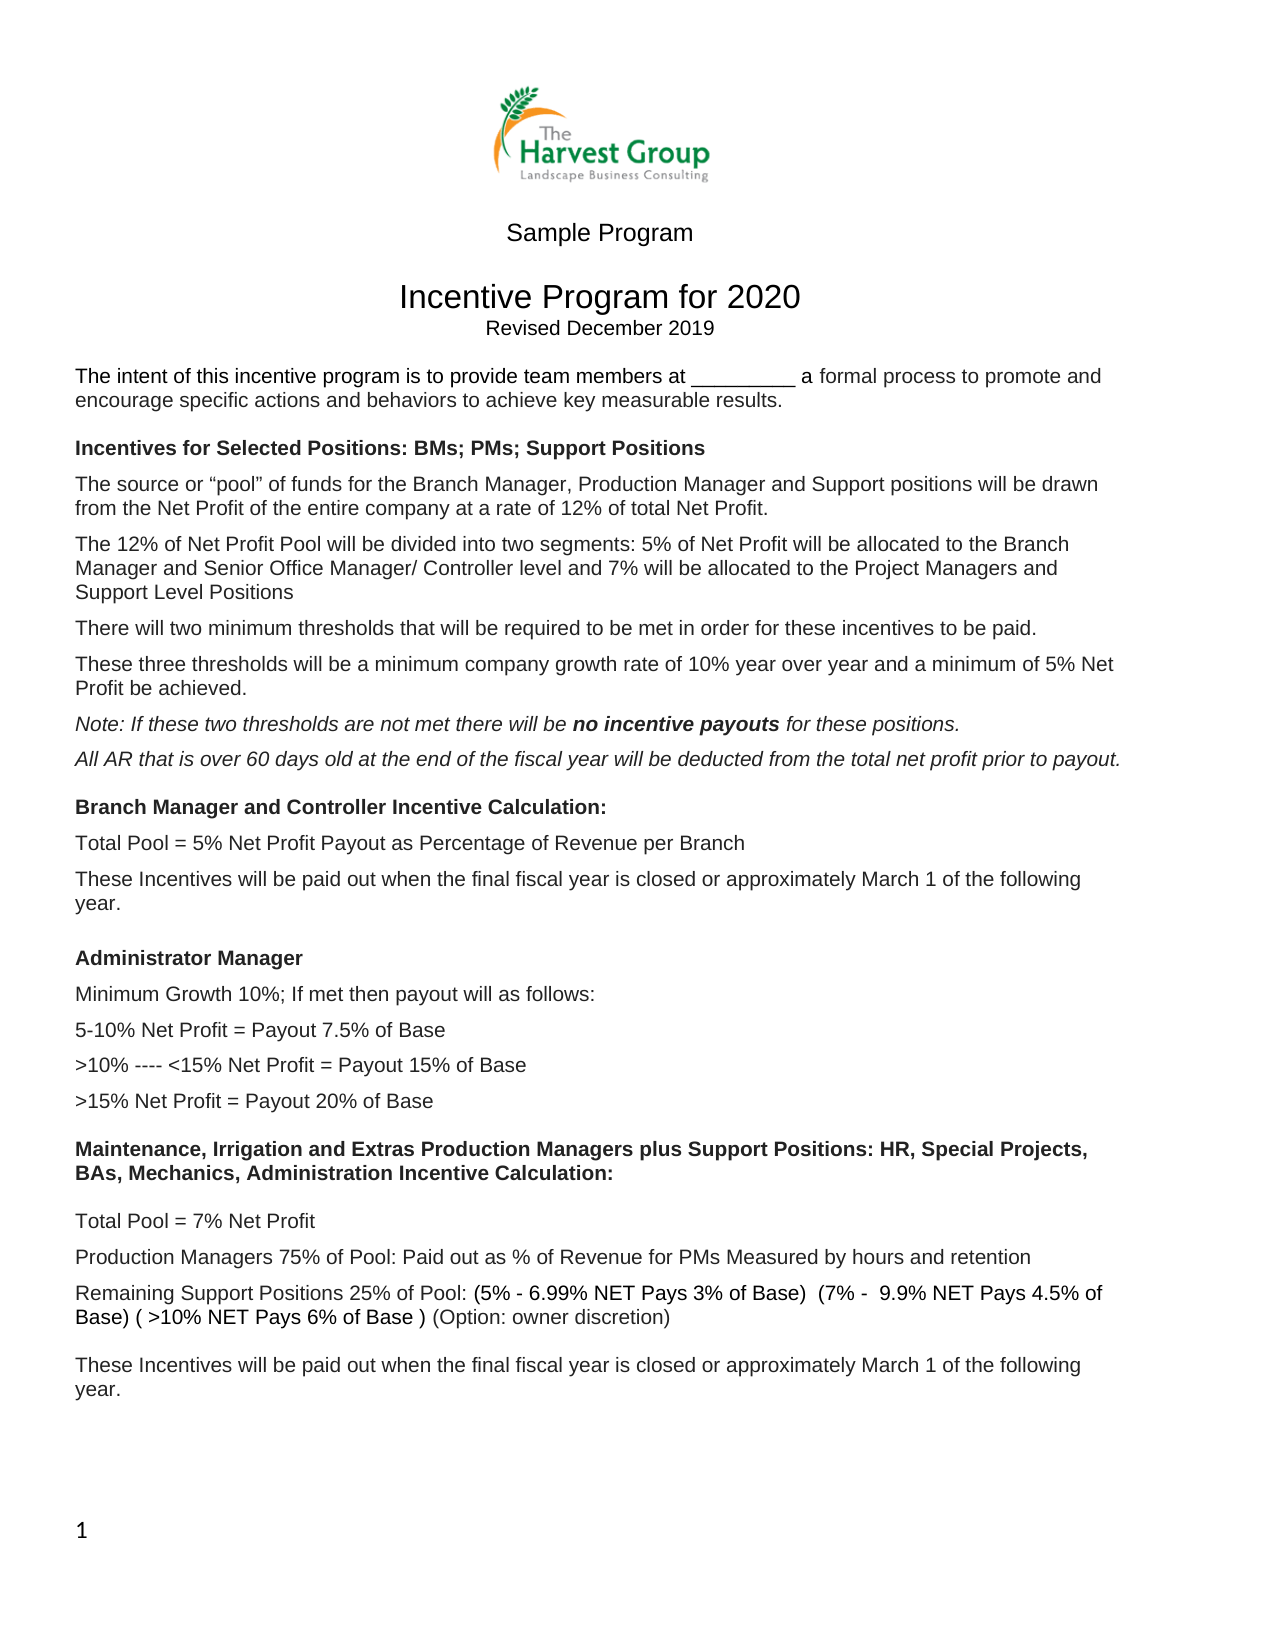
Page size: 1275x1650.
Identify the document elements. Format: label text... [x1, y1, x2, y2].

text Branch Manager and Controller Incentive Calculation: [75, 795, 1125, 819]
text All AR that is over 60 days old at the end of the fiscal year will be deducted from the total net profit prior to payout. [75, 747, 1125, 771]
picture [485, 75, 715, 190]
text Total Pool = 5% Net Profit Payout as Percentage of Revenue per Branch [75, 831, 1125, 855]
text The source or “pool” of funds for the Branch Manager, Production Manager and Support positions will be drawn from the Net Profit of the entire company at a rate of 12% of total Net Profit. [75, 472, 1125, 520]
text Production Managers 75% of Pool: Paid out as % of Revenue for PMs Measured by hours and retention [75, 1245, 1125, 1269]
text Incentive Program for 2020 [75, 278, 1125, 316]
text There will two minimum thresholds that will be required to be met in order for these incentives to be paid. [75, 616, 1125, 639]
text Minimum Growth 10%; If met then payout will as follows: [75, 981, 1125, 1005]
text Sample Program [75, 218, 1125, 247]
text >15% Net Profit = Payout 20% of Base [75, 1089, 1125, 1113]
text The intent of this incentive program is to provide team members at _________ a formal process to promote and encourage specific actions and behaviors to achieve key measurable results. [75, 364, 1125, 412]
text These Incentives will be paid out when the final fiscal year is closed or approximately March 1 of the following year. [75, 1353, 1125, 1401]
text Note: If these two thresholds are not met there will be no incentive payouts for these positions. [75, 711, 1125, 735]
text Remaining Support Positions 25% of Pool: (5% - 6.99% NET Pays 3% of Base) (7% - 9.9% NET Pays 4.5% of Base) ( >10% NET Pays 6% of Base ) (Option: owner discretion) [75, 1281, 1125, 1329]
text Revised December 2019 [75, 316, 1125, 340]
text The 12% of Net Profit Pool will be divided into two segments: 5% of Net Profit will be allocated to the Branch Manager and Senior Office Manager/ Controller level and 7% will be allocated to the Project Managers and Support Level Positions [75, 532, 1125, 603]
text Total Pool = 7% Net Profit [75, 1209, 1125, 1233]
text These three thresholds will be a minimum company growth rate of 10% year over year and a minimum of 5% Net Profit be achieved. [75, 651, 1125, 699]
text Maintenance, Irrigation and Extras Production Managers plus Support Positions: HR, Special Projects, BAs, Mechanics, Administration Incentive Calculation: [75, 1137, 1125, 1185]
text Incentives for Selected Positions: BMs; PMs; Support Positions [75, 436, 1125, 460]
text These Incentives will be paid out when the final fiscal year is closed or approximately March 1 of the following year. [75, 867, 1125, 915]
text 5-10% Net Profit = Payout 7.5% of Base [75, 1017, 1125, 1041]
text >10% ---- <15% Net Profit = Payout 15% of Base [75, 1053, 1125, 1077]
text Administrator Manager [75, 946, 1125, 969]
